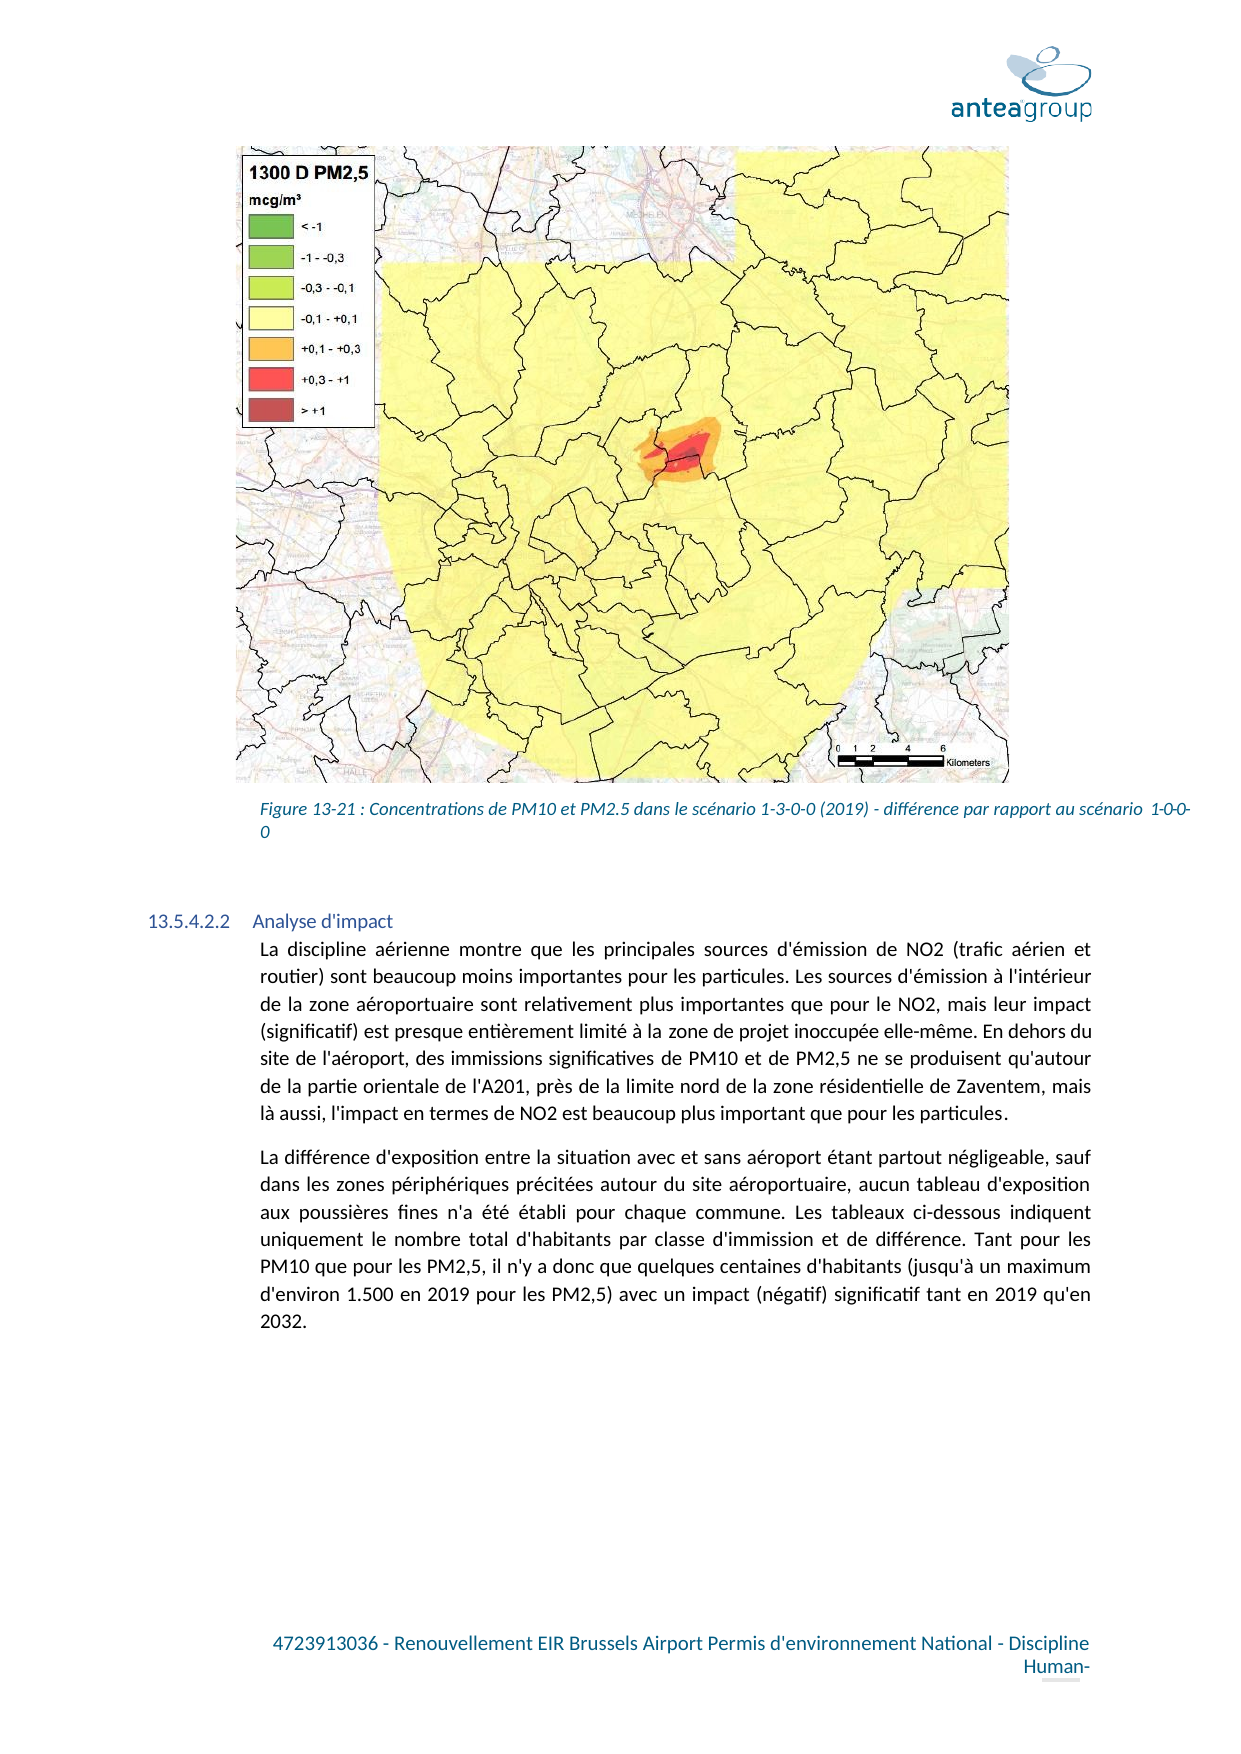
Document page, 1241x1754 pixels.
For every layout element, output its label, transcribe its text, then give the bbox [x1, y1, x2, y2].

picture [951, 46, 1092, 122]
list Analyse d'impact [147, 908, 1192, 934]
picture [235, 146, 1010, 783]
picture [1083, 116, 1092, 122]
text La différence d'exposition entre la situation avec et sans aéroport étant partout négligeable, sauf dans les zones périphériques précitées autour du site aéroportuaire, aucun tableau d'exposition aux poussières fines n'a été établi pour chaque commune. Les tableaux ci-dessous indiquent uniquement le nombre total d'habitants par classe d'immission et de différence. Tant pour les PM10 que pour les PM2,5, il n'y a donc que quelques centaines d'habitants (jusqu'à un maximum d'environ 1.500 en 2019 pour les PM2,5) avec un impact (négatif) significatif tant en 2019 qu'en 2032. [260, 1144, 1092, 1334]
text La discipline aérienne montre que les principales sources d'émission de NO2 (trafic aérien et routier) sont beaucoup moins importantes pour les particules. Les sources d'émission à l'intérieur de la zone aéroportuaire sont relativement plus importantes que pour le NO2, mais leur impact (significatif) est presque entièrement limité à la zone de projet inoccupée elle-même. En dehors du site de l'aéroport, des immissions significatives de PM10 et de PM2,5 ne se produisent qu'autour de la partie orientale de l'A201, près de la limite nord de la zone résidentielle de Zaventem, mais là aussi, l'impact en termes de NO2 est beaucoup plus important que pour les particules. [260, 936, 1093, 1126]
picture [273, 808, 280, 814]
picture [1083, 105, 1092, 114]
text Figure 13-21 : Concentrations de PM10 et PM2.5 dans le scénario 1-3-0-0 (2019) - différence par rapport au scénario 1-0-0-0 [260, 798, 1192, 843]
picture [607, 807, 614, 813]
